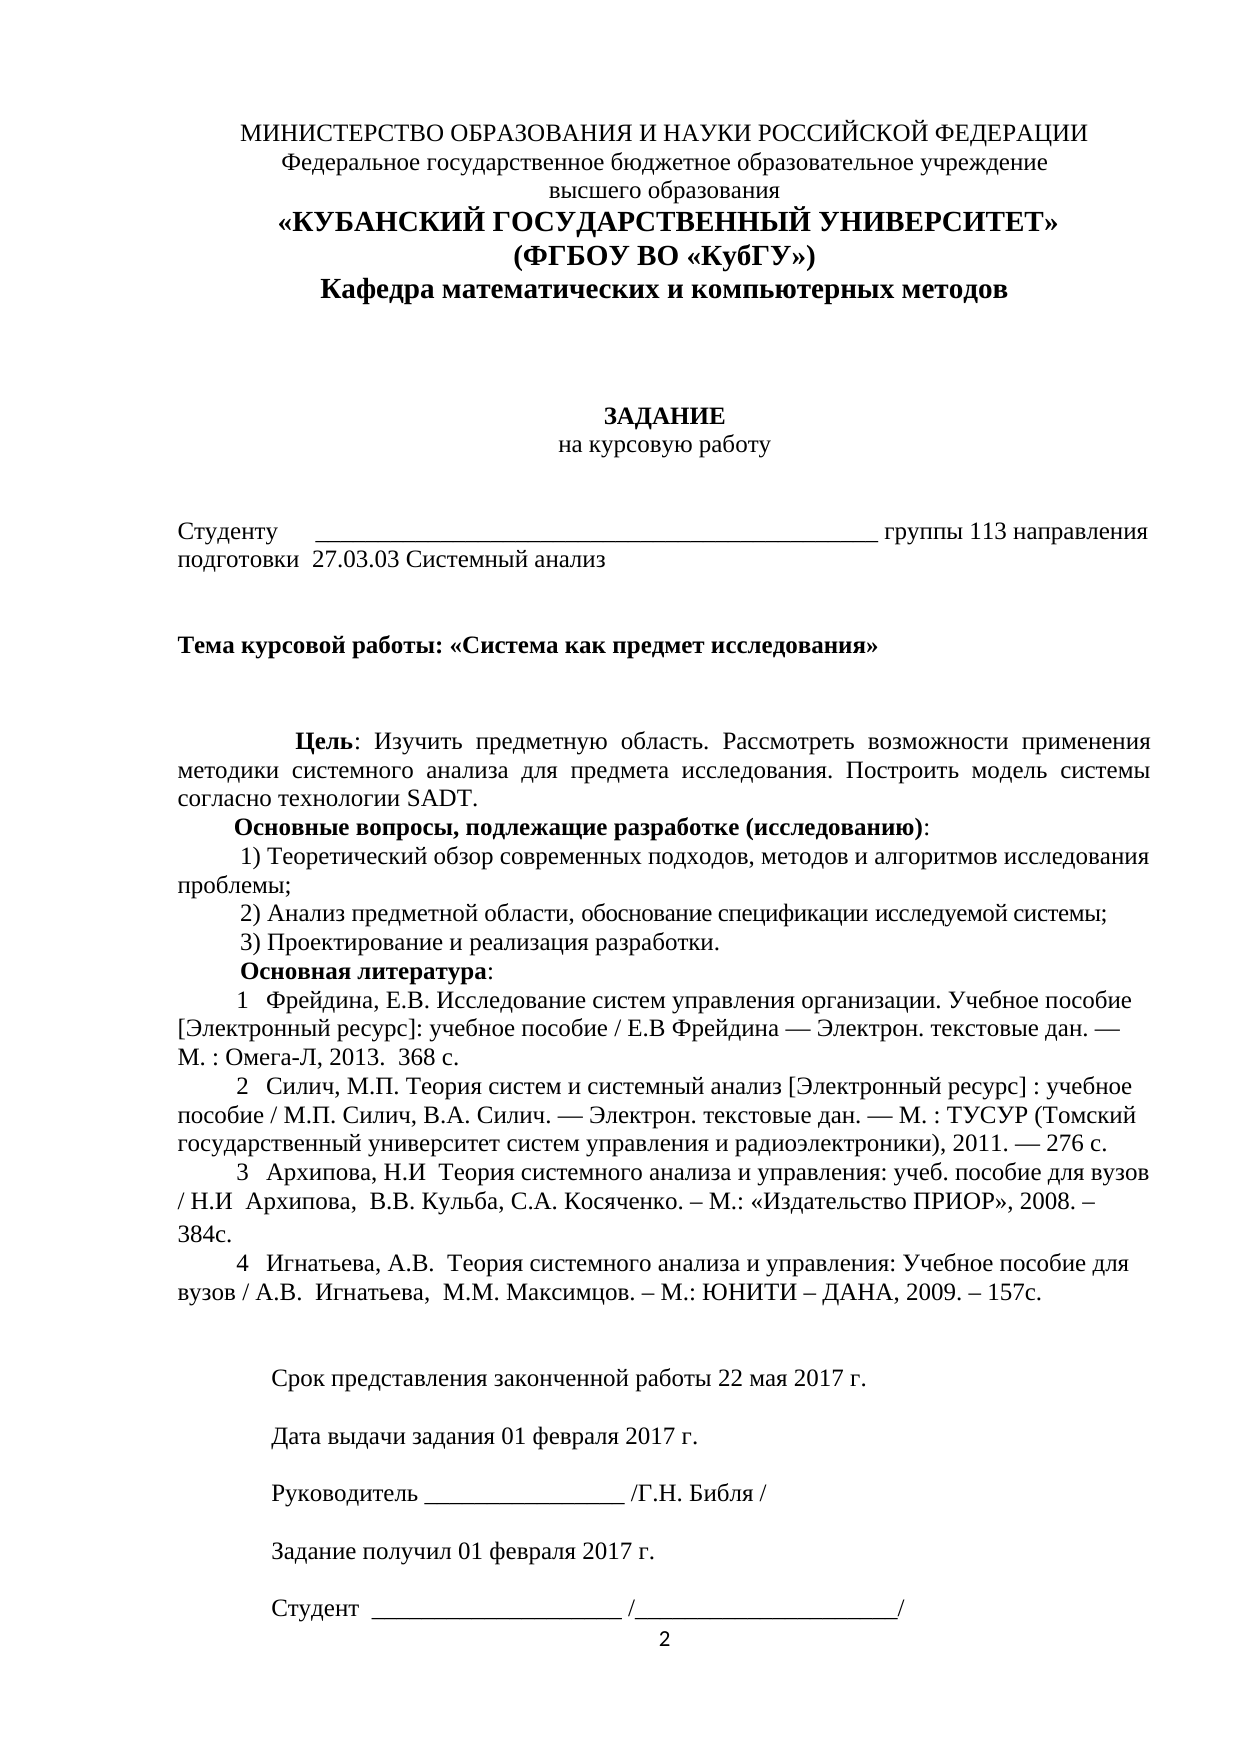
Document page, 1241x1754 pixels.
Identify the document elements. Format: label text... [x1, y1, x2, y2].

text высшего образования [177, 176, 1152, 204]
text 2) Анализ предметной области, обоснование спецификации исследуемой системы; [177, 898, 1152, 927]
list Игнатьева, А.В. Теория системного анализа и управления: Учебное пособие для вузов / А.В. Игнатьева, М.М. Максимцов. – М.: ЮНИТИ – ДАНА, 2009. – 157с. [177, 1248, 1152, 1306]
text ЗАДАНИЕ [177, 401, 1152, 429]
text (ФГБОУ ВО «КубГУ») [177, 238, 1152, 271]
text Основные вопросы, подлежащие разработке (исследованию): [177, 812, 1152, 841]
text Тема курсовой работы: «Система как предмет исследования» [177, 630, 1152, 659]
text Дата выдачи задания 01 февраля 2017 г. [177, 1421, 1152, 1449]
text Срок представления законченной работы 22 мая 2017 г. [177, 1363, 1152, 1392]
text «КУБАНСКИЙ ГОСУДАРСТВЕННЫЙ УНИВЕРСИТЕТ» [177, 204, 1152, 238]
text Студент ____________________ /_____________________/ [177, 1593, 1152, 1622]
text Задание получил 01 февраля 2017 г. [177, 1536, 1152, 1564]
text 3) Проектирование и реализация разработки. [177, 927, 1152, 956]
text Цель: Изучить предметную область. Рассмотреть возможности применения методики системного анализа для предмета исследования. Построить модель системы согласно технологии SADT. [177, 726, 1152, 812]
text 1) Теоретический обзор современных подходов, методов и алгоритмов исследования проблемы; [177, 841, 1152, 898]
text МИНИСТЕРСТВО ОБРАЗОВАНИЯ И НАУКИ РОССИЙСКОЙ ФЕДЕРАЦИИ [177, 118, 1152, 147]
text на курсовую работу [177, 429, 1152, 458]
list Архипова, Н.И Теория системного анализа и управления: учеб. пособие для вузов / Н.И Архипова, В.В. Кульба, С.А. Косяченко. – М.: «Издательство ПРИОР», 2008. – 384с. [177, 1157, 1152, 1248]
text Федеральное государственное бюджетное образовательное учреждение [177, 147, 1152, 176]
list Фрейдина, Е.В. Исследование систем управления организации. Учебное пособие [Электронный ресурс]: учебное пособие / Е.В Фрейдина — Электрон. текстовые дан. — М. : Омега-Л, 2013. 368 с. [177, 985, 1152, 1071]
text Руководитель ________________ /Г.Н. Библя / [177, 1478, 1152, 1507]
text Кафедра математических и компьютерных методов [177, 271, 1152, 305]
list Силич, М.П. Теория систем и системный анализ [Электронный ресурс] : учебное пособие / М.П. Силич, В.А. Силич. — Электрон. текстовые дан. — М. : ТУСУР (Томский государственный университет систем управления и радиоэлектроники), 2011. — 276 с. [177, 1071, 1152, 1157]
text Студенту _____________________________________________ группы 113 направления подготовки 27.03.03 Системный анализ [177, 516, 1152, 573]
text Основная литература: [177, 956, 1152, 985]
